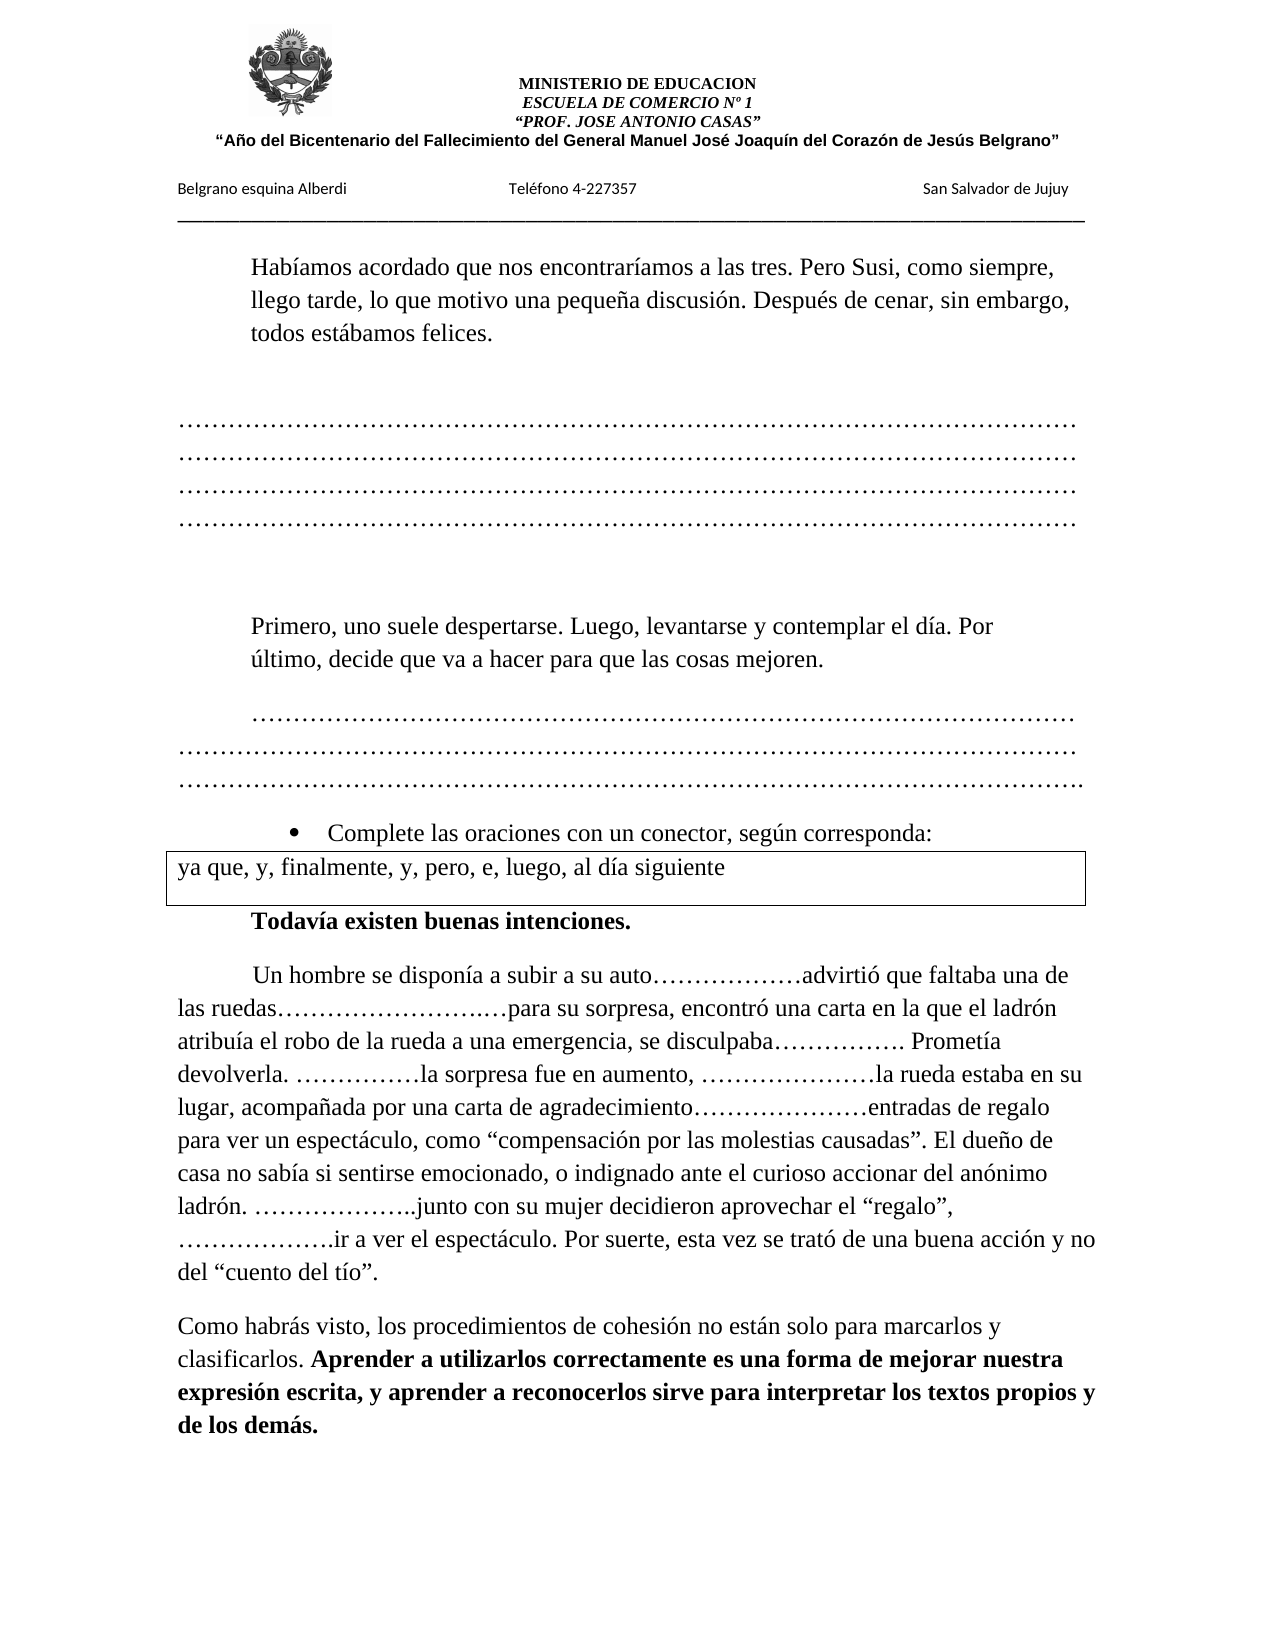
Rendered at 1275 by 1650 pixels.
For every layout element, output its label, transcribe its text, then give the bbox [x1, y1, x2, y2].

list Complete las oraciones con un conector, según corresponda: [290, 818, 1098, 847]
text ……………………………………………………………………………………………………………………………………………………………………………………………………………………………………………………………………………………………………………………………………………………………………………………………… [177, 372, 1098, 532]
table_header ya que, y, finalmente, y, pero, e, luego, al día siguiente [167, 852, 1085, 905]
text Todavía existen buenas intenciones. [177, 906, 1098, 935]
text Como habrás visto, los procedimientos de cohesión no están solo para marcarlos y clasificarlos. Aprender a utilizarlos correctamente es una forma de mejorar nuestra expresión escrita, y aprender a reconocerlos sirve para interpretar los textos propios y de los demás. [177, 1311, 1098, 1439]
text Habíamos acordado que nos encontraríamos a las tres. Pero Susi, como siempre, llego tarde, lo que motivo una pequeña discusión. Después de cenar, sin embargo, todos estábamos felices. [251, 252, 1098, 347]
text Primero, uno suele despertarse. Luego, levantarse y contemplar el día. Por último, decide que va a hacer para que las cosas mejoren. [251, 611, 1098, 673]
text Un hombre se disponía a subir a su auto………………advirtió que faltaba una de las ruedas…………………….…para su sorpresa, encontró una carta en la que el ladrón atribuía el robo de la rueda a una emergencia, se disculpaba……………. Prometía devolverla. ……………la sorpresa fue en aumento, …………………la rueda estaba en su lugar, acompañada por una carta de agradecimiento…………………entradas de regalo para ver un espectáculo, como “compensación por las molestias causadas”. El dueño de casa no sabía si sentirse emocionado, o indignado ante el curioso accionar del anónimo ladrón. ………………..junto con su mujer decidieron aprovechar el “regalo”,……………….ir a ver el espectáculo. Por suerte, esta vez se trató de una buena acción y no del “cuento del tío”. [177, 960, 1098, 1286]
text ………………………………………………………………………………………………………………………………………………………………………………………………………………………………………………………………………………………. [177, 698, 1098, 793]
